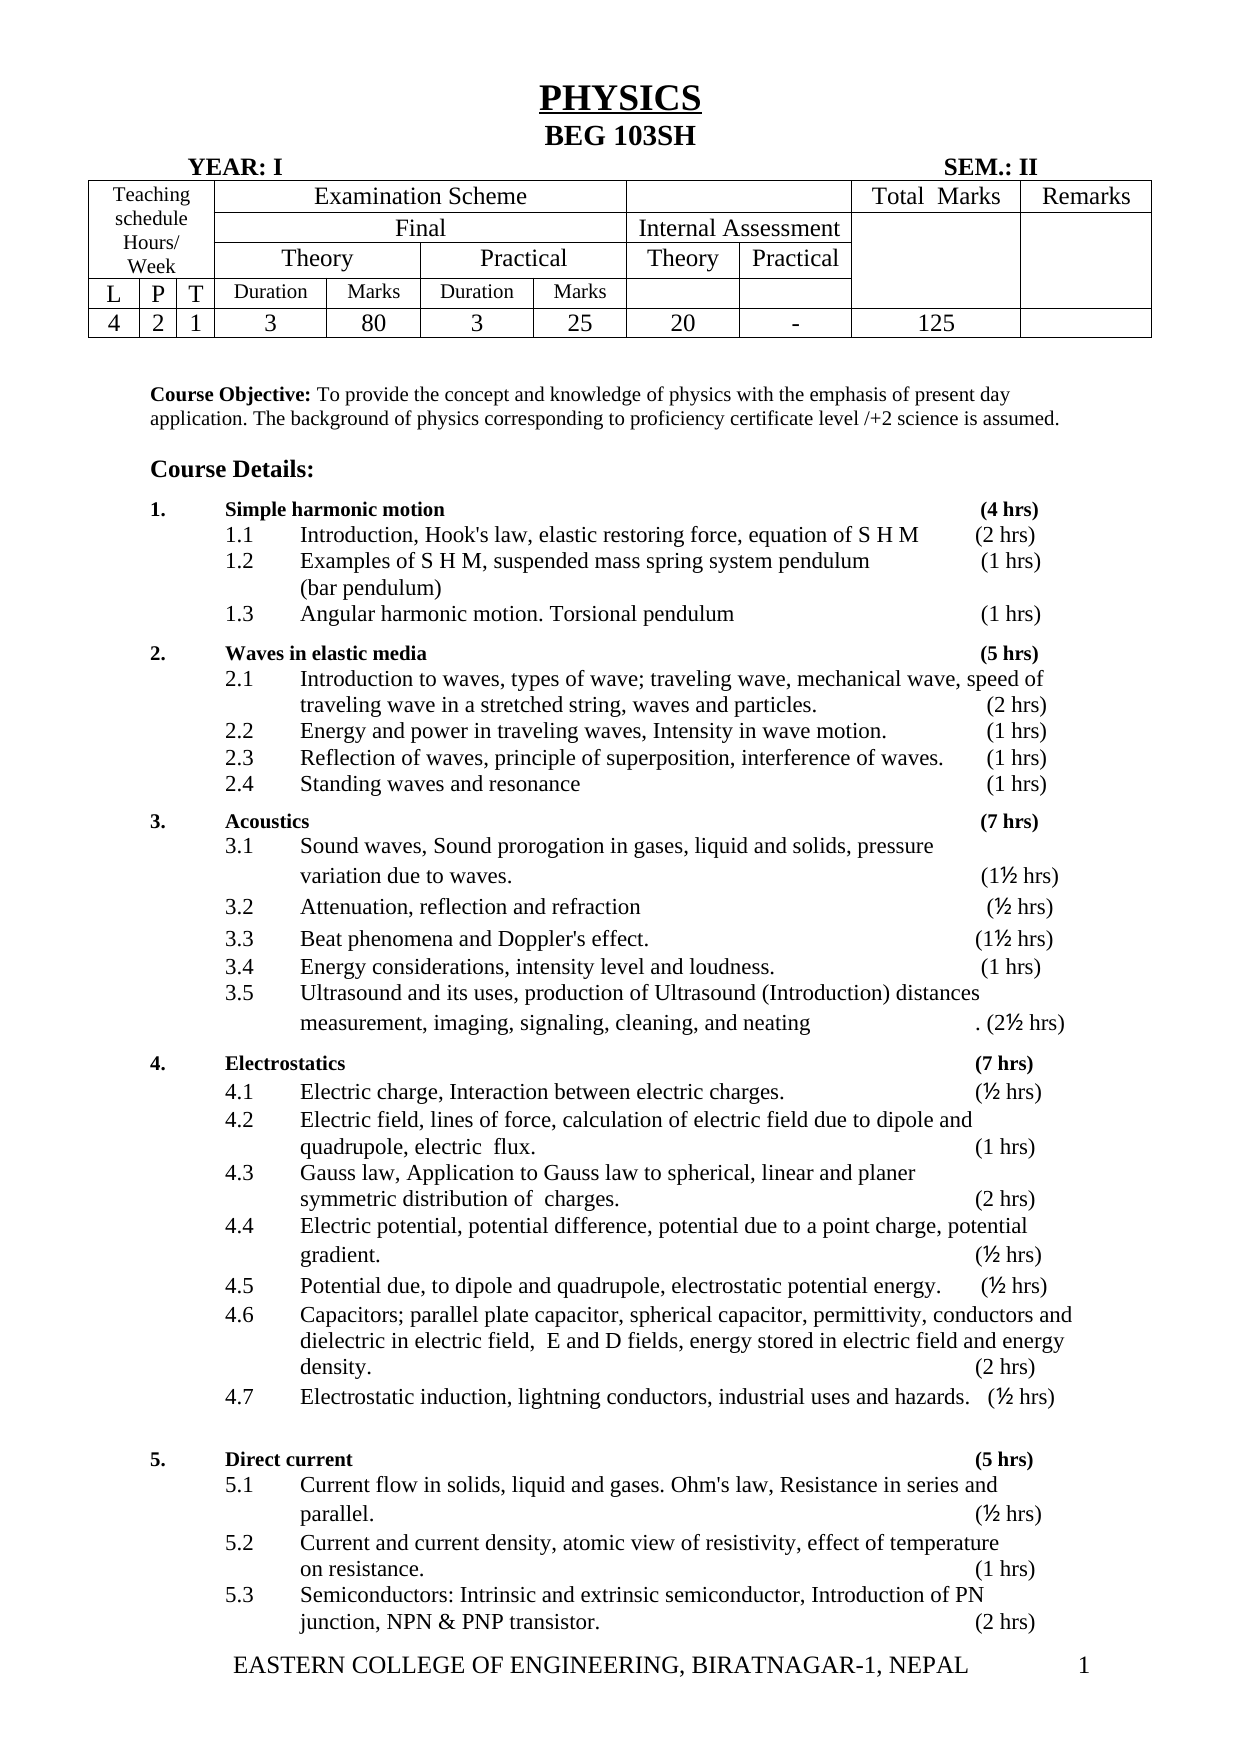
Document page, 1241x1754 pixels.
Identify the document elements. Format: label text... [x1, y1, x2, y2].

text 3.3 Beat phenomena and Doppler's effect. (1½ hrs) [150, 921, 1090, 953]
table_header Total Marks [852, 181, 1020, 212]
table_cell [1021, 309, 1151, 337]
text 2.4 Standing waves and resonance (1 hrs) [150, 770, 1090, 797]
text 5. Direct current (5 hrs) [150, 1447, 1090, 1471]
table_cell Practical [740, 243, 851, 278]
table_cell Practical [421, 243, 626, 278]
table_cell Duration [421, 279, 533, 307]
text 4.1 Electric charge, Interaction between electric charges. (½ hrs) [150, 1075, 1090, 1106]
list Capacitors; parallel plate capacitor, spherical capacitor, permittivity, conductors and dielectric in electric field, E and D fields, energy stored in electric field and energy density. (2 hrs) [225, 1301, 1090, 1380]
text 1.3 Angular harmonic motion. Torsional pendulum (1 hrs) [150, 600, 1090, 626]
text BEG 103SH [150, 118, 1090, 152]
table_cell T [177, 279, 214, 307]
text parallel. (½ hrs) [225, 1497, 1090, 1529]
table_cell 2 [140, 309, 176, 337]
text 2. Waves in elastic media (5 hrs) [150, 641, 1090, 665]
text 2.1 Introduction to waves, types of wave; traveling wave, mechanical wave, speed of traveling wave in a stretched string, waves and particles. (2 hrs) [225, 665, 1090, 717]
text 4. Electrostatics (7 hrs) [150, 1051, 1090, 1075]
text 3.5 Ultrasound and its uses, production of Ultrasound (Introduction) distances measurement, imaging, signaling, cleaning, and neating . (2½ hrs) [225, 979, 1090, 1037]
table_header Teaching schedule Hours/ Week [89, 181, 214, 278]
text 1.1 Introduction, Hook's law, elastic restoring force, equation of S H M (2 hrs) [150, 521, 1090, 547]
list Gauss law, Application to Gauss law to spherical, linear and planer [225, 1159, 1090, 1185]
table_cell - [740, 309, 851, 337]
text variation due to waves. (1½ hrs) [150, 859, 1090, 890]
table_cell 125 [852, 309, 1020, 337]
list Electrostatic induction, lightning conductors, industrial uses and hazards. (½ hrs) [225, 1380, 1090, 1411]
text YEAR: I SEM.: II [150, 152, 1090, 180]
table_cell [1021, 213, 1151, 307]
table_header Examination Scheme [215, 181, 626, 212]
table_cell 1 [177, 309, 214, 337]
table_cell 3 [421, 309, 533, 337]
text Course Details: [150, 454, 1090, 482]
text on resistance. (1 hrs) [225, 1555, 1090, 1581]
text 2.2 Energy and power in traveling waves, Intensity in wave motion. (1 hrs) [150, 717, 1090, 744]
title PHYSICS [150, 75, 1090, 118]
text quadrupole, electric flux. (1 hrs) [225, 1133, 1090, 1159]
table_cell Internal Assessment [627, 213, 851, 242]
table_cell Theory [215, 243, 420, 278]
text 4.4 Electric potential, potential difference, potential due to a point charge, potential gradient. (½ hrs) [225, 1212, 1090, 1269]
table_cell 80 [327, 309, 420, 337]
text junction, NPN & PNP transistor. (2 hrs) [225, 1608, 1090, 1634]
table_cell [740, 279, 851, 307]
text 3.2 Attenuation, reflection and refraction (½ hrs) [150, 890, 1090, 921]
text Course Objective: To provide the concept and knowledge of physics with the emphasis of present day application. The background of physics corresponding to proficiency certificate level /+2 science is assumed. [150, 382, 1090, 430]
text 3. Acoustics (7 hrs) [150, 808, 1090, 833]
table_header Remarks [1021, 181, 1151, 212]
table_cell 4 [89, 309, 139, 337]
list Current flow in solids, liquid and gases. Ohm's law, Resistance in series and [225, 1471, 1090, 1497]
table_cell 20 [627, 309, 739, 337]
table_cell Theory [627, 243, 739, 278]
list Examples of S H M, suspended mass spring system pendulum (1 hrs) [225, 547, 1090, 574]
text 2.3 Reflection of waves, principle of superposition, interference of waves. (1 hrs) [150, 744, 1090, 770]
text 3.4 Energy considerations, intensity level and loudness. (1 hrs) [150, 953, 1090, 979]
table_cell Marks [327, 279, 420, 307]
table_header [627, 181, 851, 212]
table_cell [852, 213, 1020, 307]
table_cell Duration [215, 279, 326, 307]
text 1. Simple harmonic motion (4 hrs) [150, 497, 1090, 521]
list Current and current density, atomic view of resistivity, effect of temperature [225, 1529, 1090, 1555]
table_cell [627, 279, 739, 307]
text 4.5 Potential due, to dipole and quadrupole, electrostatic potential energy. (½ hrs) [150, 1269, 1090, 1301]
table_cell Final [215, 213, 626, 242]
text symmetric distribution of charges. (2 hrs) [225, 1185, 1090, 1212]
table_cell P [140, 279, 176, 307]
table_cell Marks [534, 279, 626, 307]
list Electric field, lines of force, calculation of electric field due to dipole and [225, 1106, 1090, 1133]
table_cell 25 [534, 309, 626, 337]
list Sound waves, Sound prorogation in gases, liquid and solids, pressure [150, 833, 1090, 859]
text (bar pendulum) [225, 574, 1090, 600]
table_cell 3 [215, 309, 326, 337]
list Semiconductors: Intrinsic and extrinsic semiconductor, Introduction of PN [225, 1581, 1090, 1608]
table_cell L [89, 279, 139, 307]
